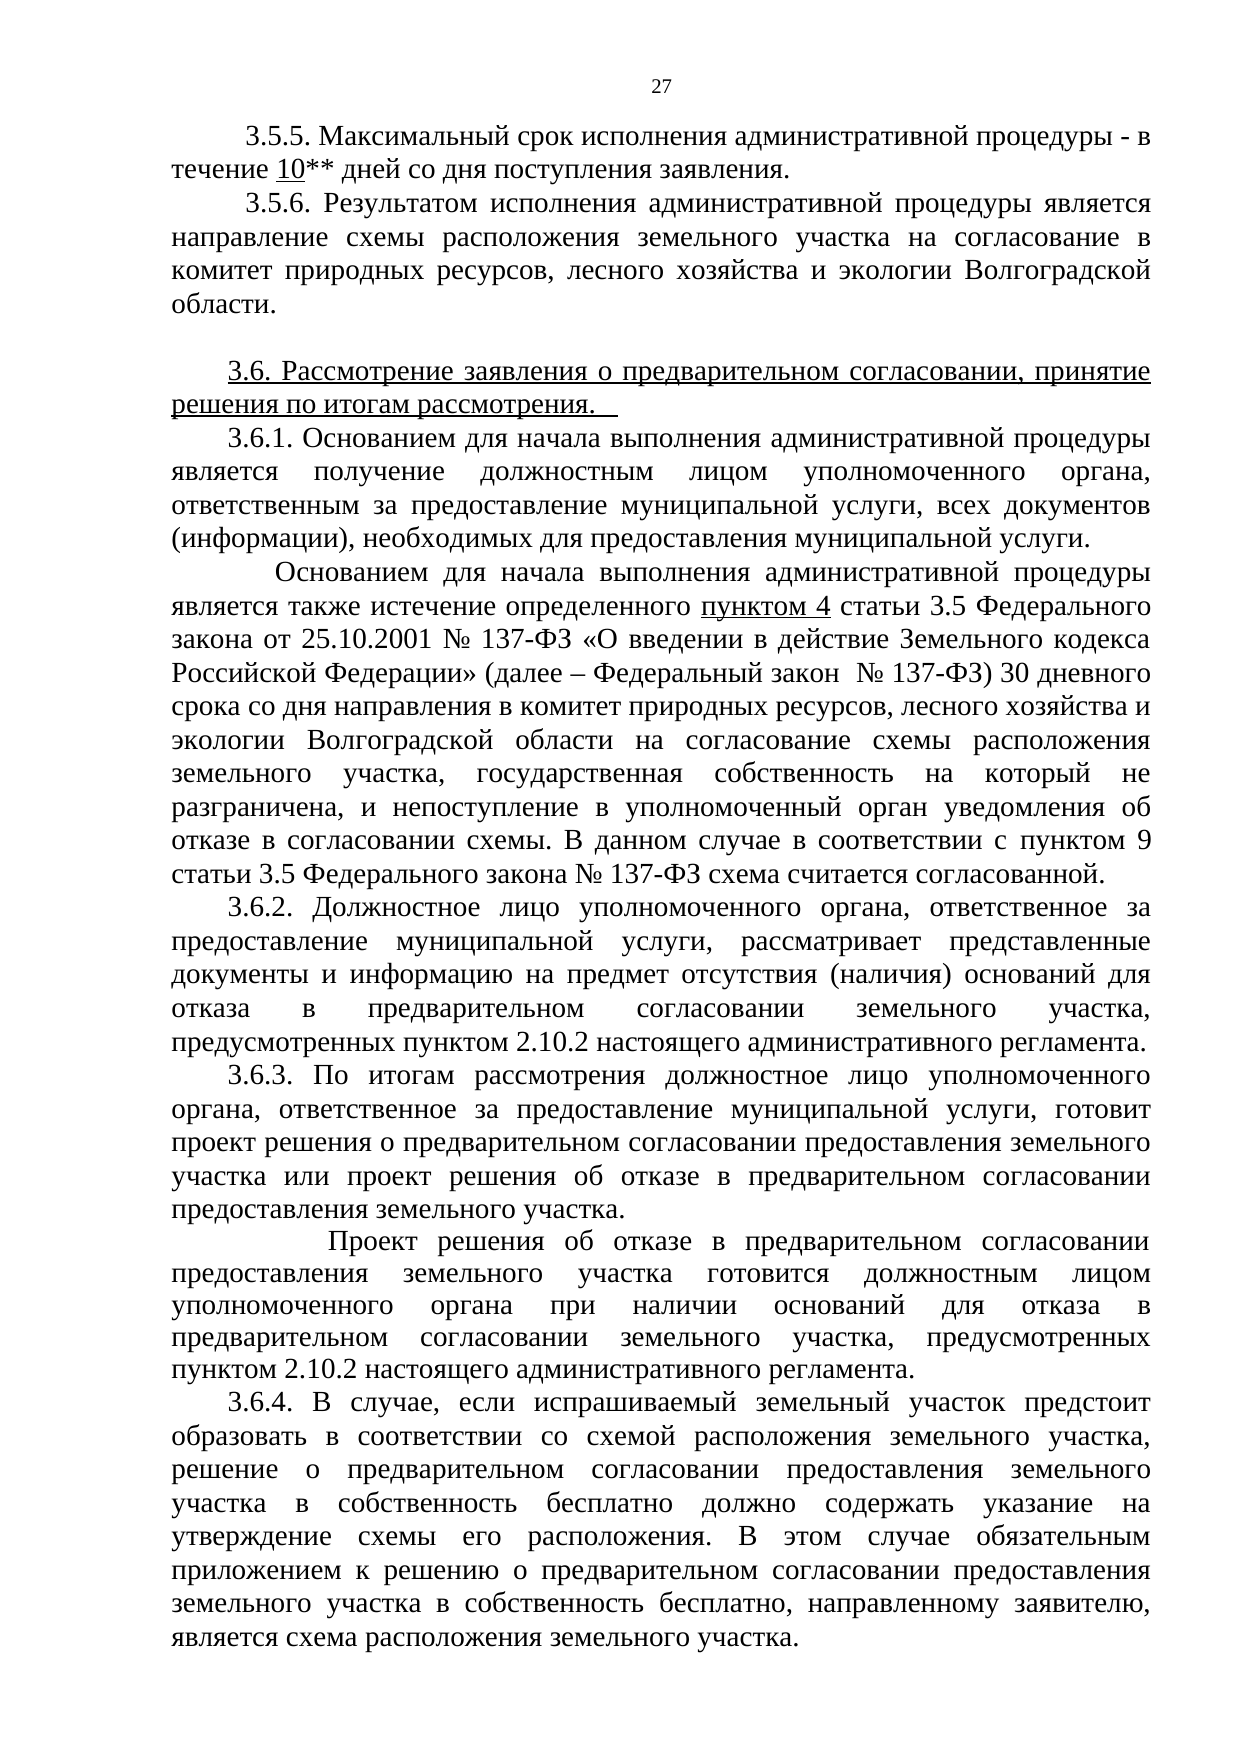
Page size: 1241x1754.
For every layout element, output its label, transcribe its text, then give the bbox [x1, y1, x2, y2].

text Проект решения об отказе в предварительном согласовании предоставления земельного участка готовится должностным лицом уполномоченного органа при наличии оснований для отказа в предварительном согласовании земельного участка, предусмотренных пунктом 2.10.2 настоящего административного регламента. [171, 1225, 1152, 1384]
text 3.6. Рассмотрение заявления о предварительном согласовании, принятие решения по итогам рассмотрения. [171, 353, 1152, 420]
text 3.5.6. Результатом исполнения административной процедуры является направление схемы расположения земельного участка на согласование в комитет природных ресурсов, лесного хозяйства и экологии Волгоградской области. [171, 185, 1152, 319]
text Основанием для начала выполнения административной процедуры является также истечение определенного пунктом 4 статьи 3.5 Федерального закона от 25.10.2001 № 137-ФЗ «О введении в действие Земельного кодекса Российской Федерации» (далее – Федеральный закон № 137-ФЗ) 30 дневного срока со дня направления в комитет природных ресурсов, лесного хозяйства и экологии Волгоградской области на согласование схемы расположения земельного участка, государственная собственность на который не разграничена, и непоступление в уполномоченный орган уведомления об отказе в согласовании схемы. В данном случае в соответствии с пунктом 9 статьи 3.5 Федерального закона № 137-ФЗ схема считается согласованной. [171, 554, 1152, 889]
text 3.5.5. Максимальный срок исполнения административной процедуры - в течение 10** дней со дня поступления заявления. [171, 118, 1152, 185]
text 3.6.1. Основанием для начала выполнения административной процедуры является получение должностным лицом уполномоченного органа, ответственным за предоставление муниципальной услуги, всех документов (информации), необходимых для предоставления муниципальной услуги. [171, 420, 1152, 554]
text 3.6.3. По итогам рассмотрения должностное лицо уполномоченного органа, ответственное за предоставление муниципальной услуги, готовит проект решения о предварительном согласовании предоставления земельного участка или проект решения об отказе в предварительном согласовании предоставления земельного участка. [171, 1057, 1152, 1225]
text 3.6.4. В случае, если испрашиваемый земельный участок предстоит образовать в соответствии со схемой расположения земельного участка, решение о предварительном согласовании предоставления земельного участка в собственность бесплатно должно содержать указание на утверждение схемы его расположения. В этом случае обязательным приложением к решению о предварительном согласовании предоставления земельного участка в собственность бесплатно, направленному заявителю, является схема расположения земельного участка. [171, 1384, 1152, 1653]
text 3.6.2. Должностное лицо уполномоченного органа, ответственное за предоставление муниципальной услуги, рассматривает представленные документы и информацию на предмет отсутствия (наличия) оснований для отказа в предварительном согласовании земельного участка, предусмотренных пунктом 2.10.2 настоящего административного регламента. [171, 889, 1152, 1057]
